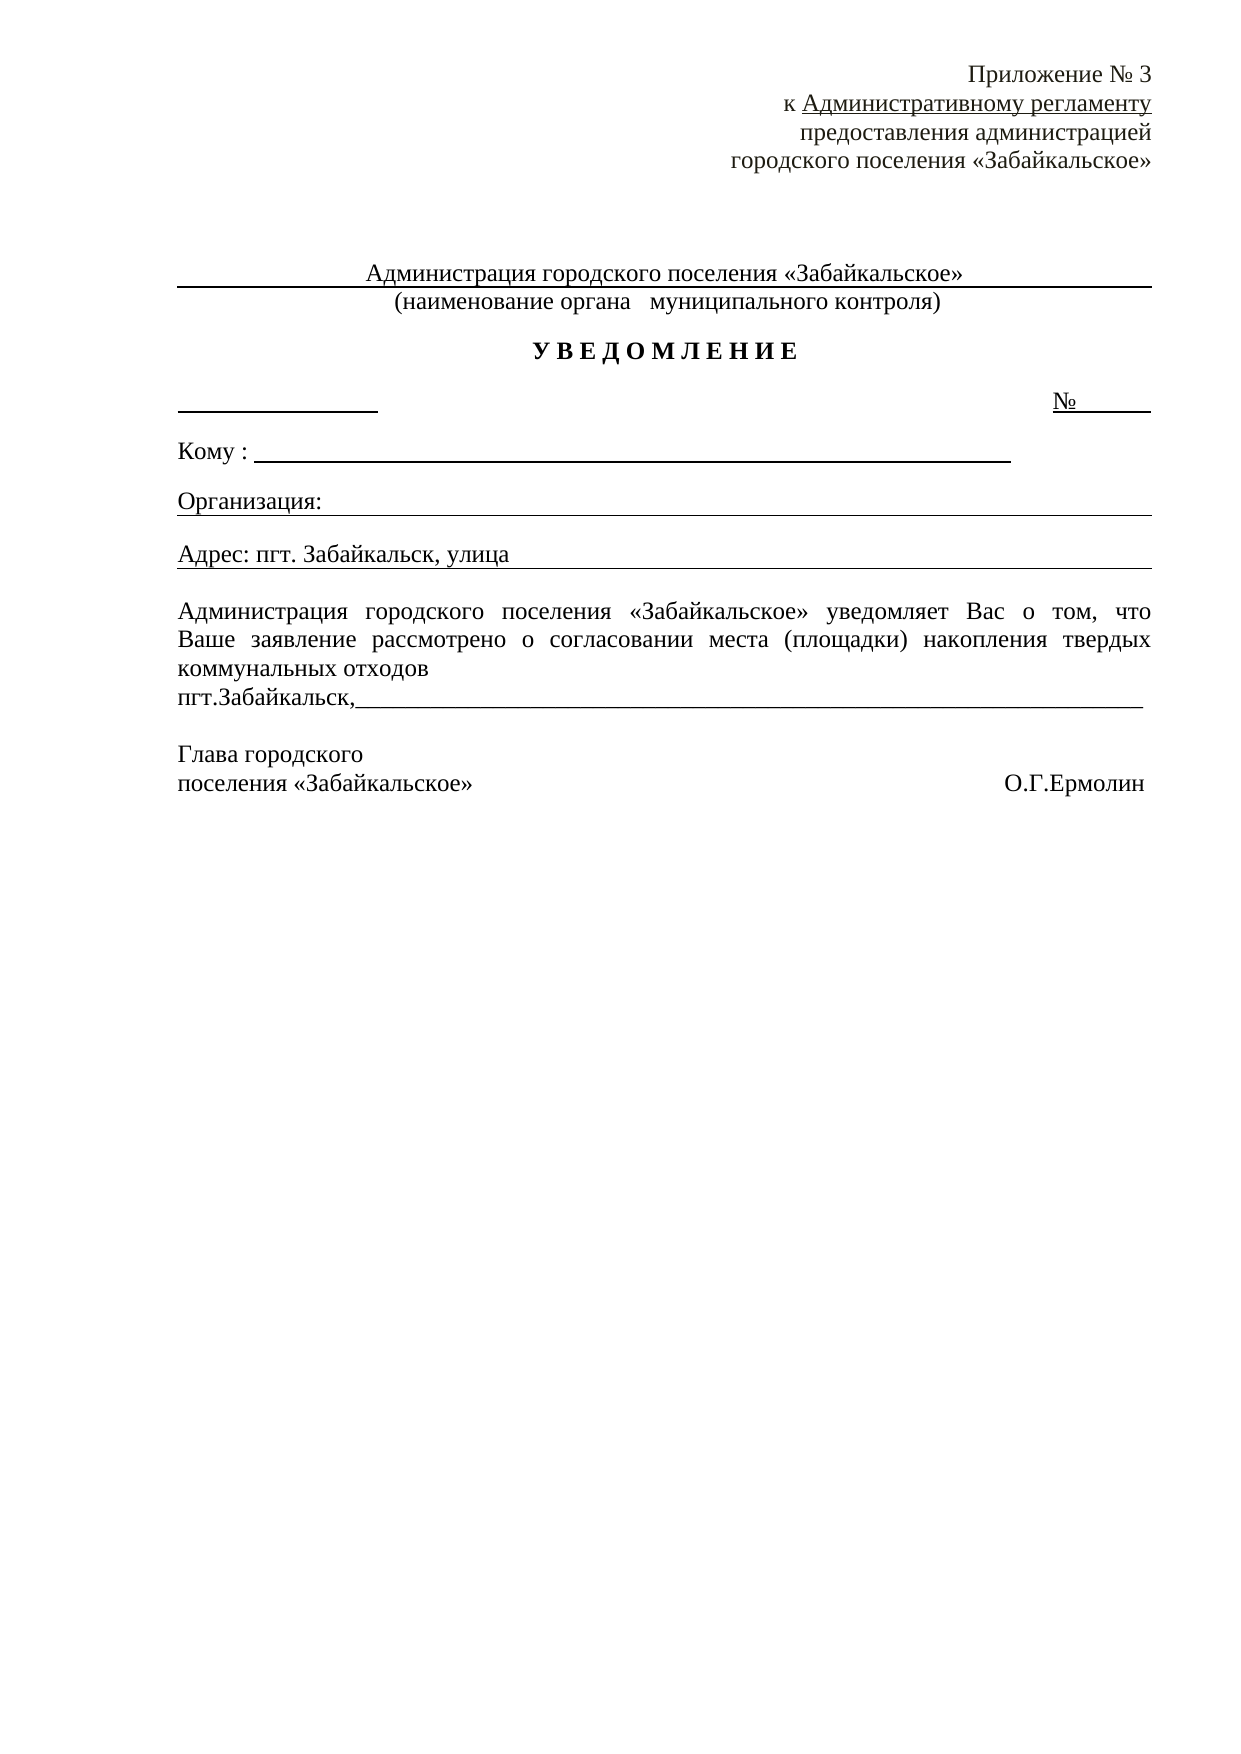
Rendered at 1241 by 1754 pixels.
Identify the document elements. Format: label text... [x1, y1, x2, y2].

text предоставления администрацией [118, 117, 1152, 145]
text пгт.Забайкальск,_______________________________________________________________ [177, 682, 1152, 711]
text Организация: [177, 489, 1152, 514]
text Адрес: пгт. Забайкальск, улица [177, 543, 1152, 568]
text городского поселения «Забайкальское» [118, 145, 1152, 174]
text (наименование органа муниципального контроля) [177, 288, 1152, 314]
text Администрация городского поселения «Забайкальское» уведомляет Вас о том, что Ваше заявление рассмотрено о согласовании места (площадки) накопления твердых коммунальных отходов [177, 596, 1152, 682]
text Приложение № 3 [118, 59, 1152, 88]
text У В Е Д О М Л Е Н И Е [177, 339, 1152, 364]
text к Административному регламенту [118, 88, 1152, 117]
text Кому : ________________________________________________ [177, 439, 1152, 464]
text поселения «Забайкальское» О.Г.Ермолин [177, 768, 1152, 797]
text _______________ №_____ [177, 389, 1152, 414]
text Администрация городского поселения «Забайкальское» [177, 261, 1152, 286]
text Глава городского [177, 739, 1152, 768]
